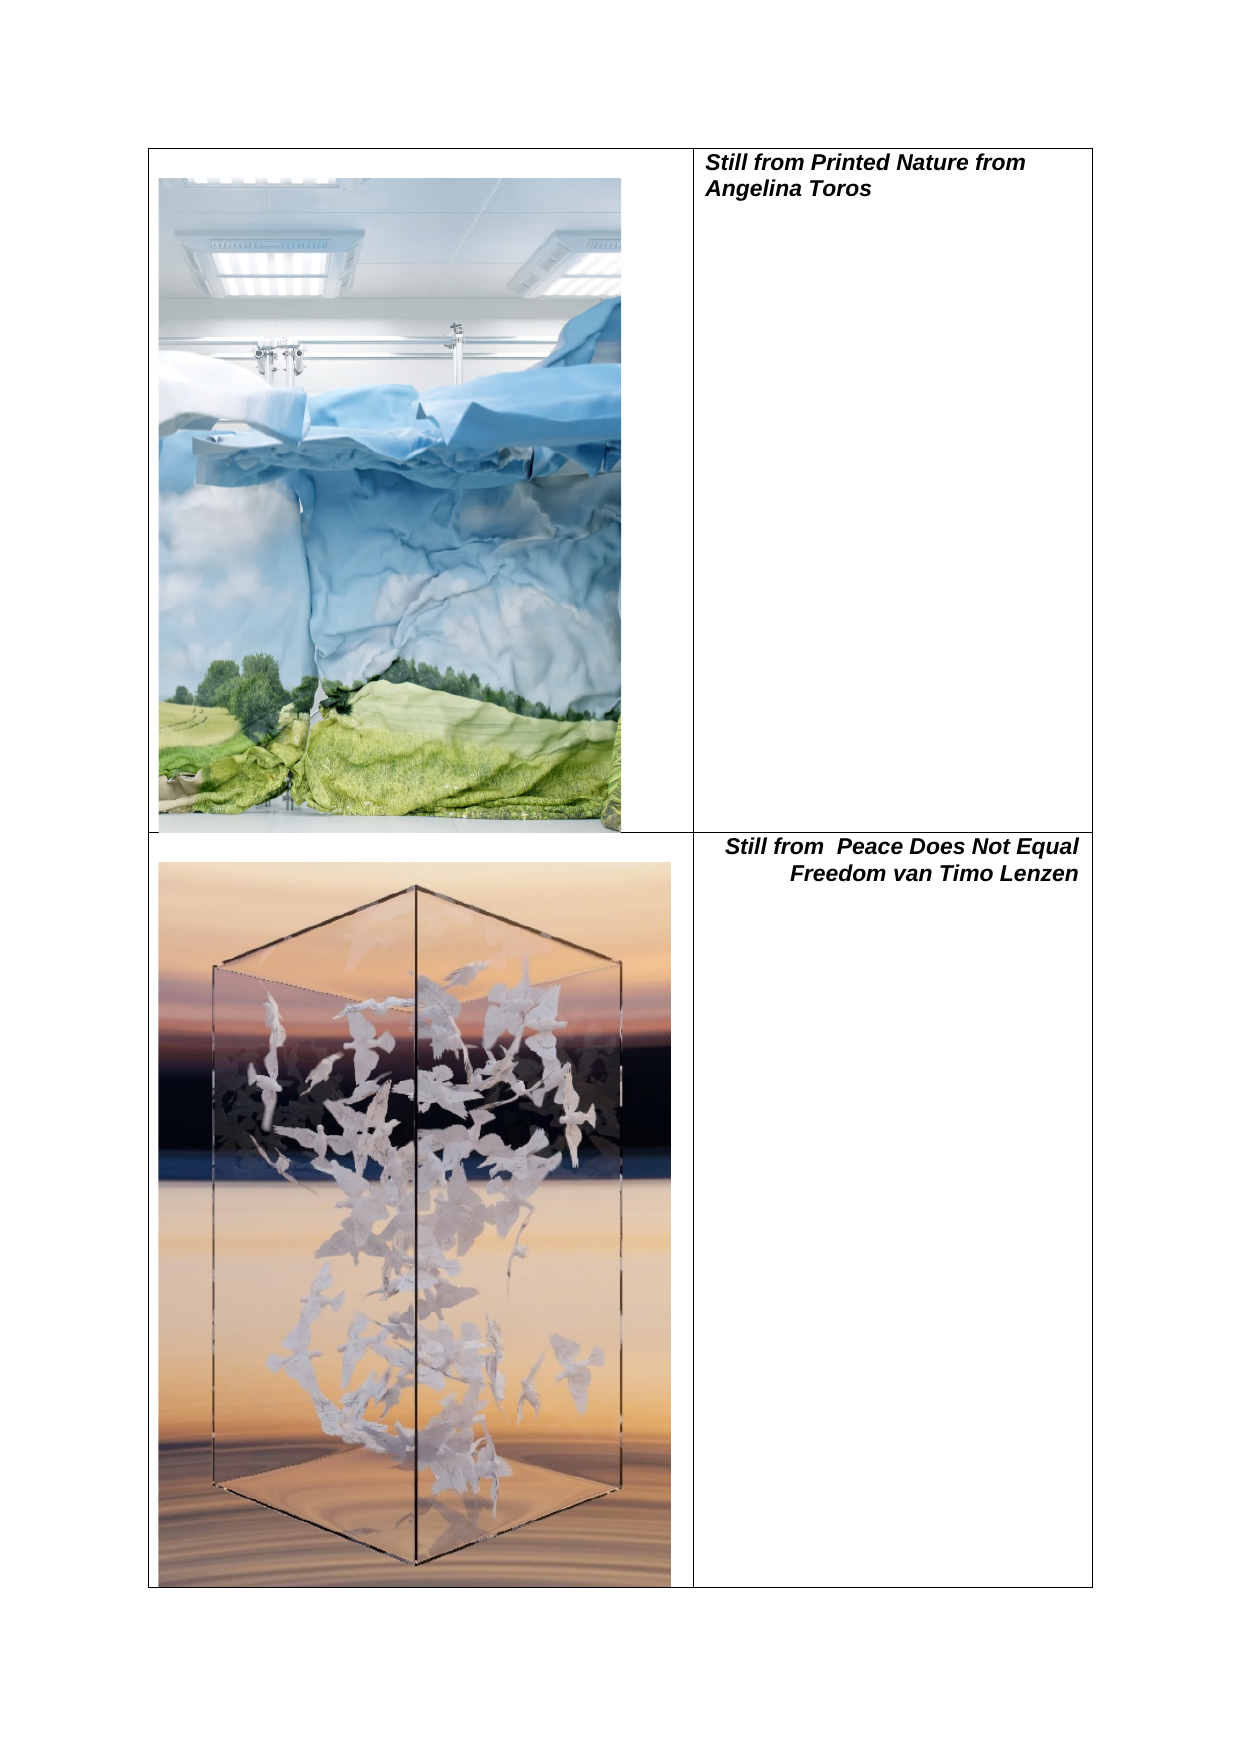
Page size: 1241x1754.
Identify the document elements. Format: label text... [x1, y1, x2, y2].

table_cell Still from Peace Does Not Equal Freedom van Timo Lenzen [694, 833, 1092, 1587]
table_cell [149, 833, 693, 1587]
picture [158, 178, 622, 833]
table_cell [694, 149, 1092, 832]
picture [158, 862, 671, 1587]
table_cell [149, 149, 693, 832]
